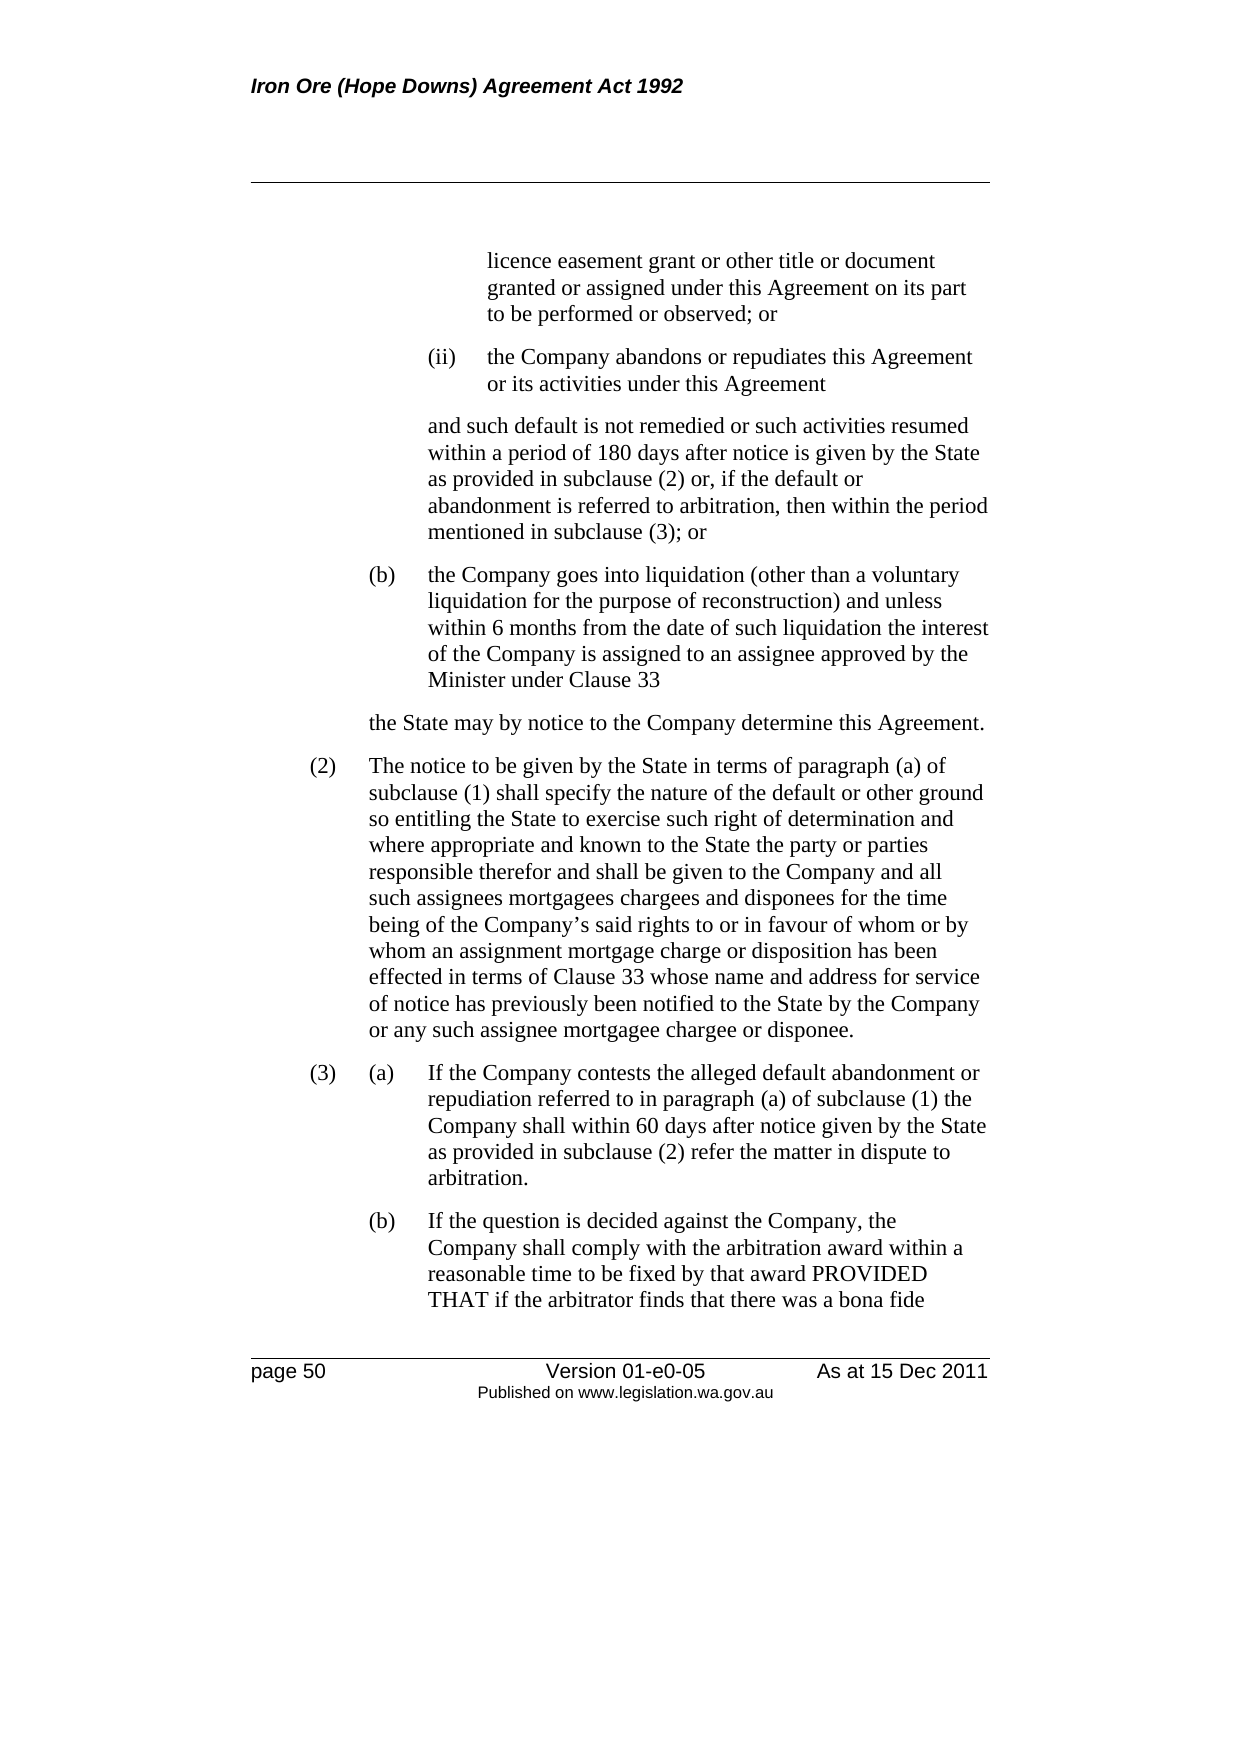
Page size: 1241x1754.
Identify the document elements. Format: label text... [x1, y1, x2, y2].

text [251, 1207, 990, 1313]
text (2) The notice to be given by the State in terms of paragraph (a) of subclause (1) shall specify the nature of the default or other ground so entitling the State to exercise such right of determination and where appropriate and known to the State the party or parties responsible therefor and shall be given to the Company and all such assignees mortgagees chargees and disponees for the time being of the Company’s said rights to or in favour of whom or by whom an assignment mortgage charge or disposition has been effected in terms of Clause 33 whose name and address for service of notice has previously been notified to the State by the Company or any such assignee mortgagee chargee or disponee. [251, 752, 990, 1042]
text the State may by notice to the Company determine this Agreement. [251, 709, 990, 736]
text (ii) the Company abandons or repudiates this Agreement or its activities under this Agreement [251, 343, 990, 396]
text (3) (a) If the Company contests the alleged default abandonment or repudiation referred to in paragraph (a) of subclause (1) the Company shall within 60 days after notice given by the State as provided in subclause (2) refer the matter in dispute to arbitration. [251, 1059, 990, 1191]
text and such default is not remedied or such activities resumed within a period of 180 days after notice is given by the State as provided in subclause (2) or, if the default or abandonment is referred to arbitration, then within the period mentioned in subclause (3); or [251, 413, 990, 544]
text (b) the Company goes into liquidation (other than a voluntary liquidation for the purpose of reconstruction) and unless within 6 months from the date of such liquidation the interest of the Company is assigned to an assignee approved by the Minister under Clause 33 [251, 561, 990, 693]
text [251, 247, 990, 327]
